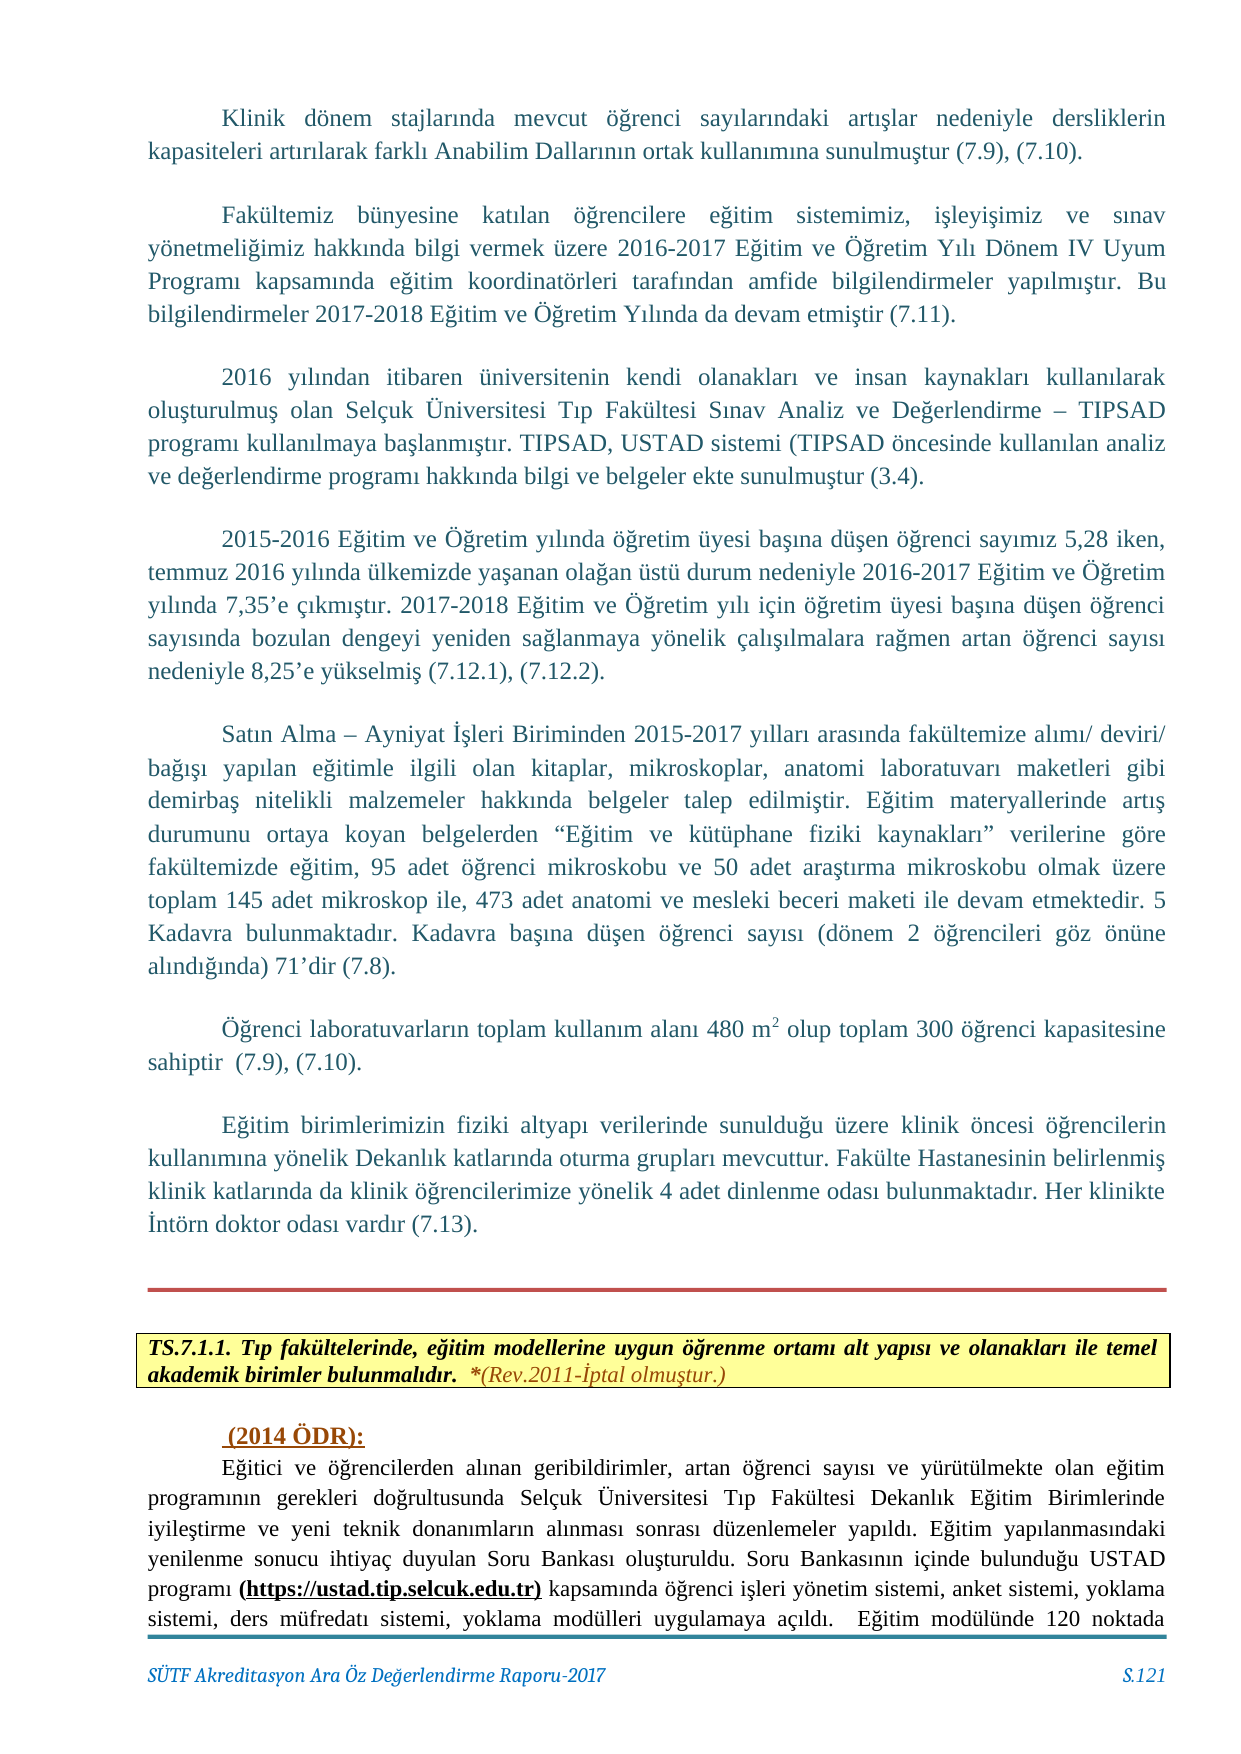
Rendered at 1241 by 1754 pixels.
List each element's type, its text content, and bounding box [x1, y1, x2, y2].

text Fakültemiz bünyesine katılan öğrencilere eğitim sistemimiz, işleyişimiz ve sınav yönetmeliğimiz hakkında bilgi vermek üzere 2016-2017 Eğitim ve Öğretim Yılı Dönem IV Uyum Programı kapsamında eğitim koordinatörleri tarafından amfide bilgilendirmeler yapılmıştır. Bu bilgilendirmeler 2017-2018 Eğitim ve Öğretim Yılında da devam etmiştir (7.11). [148, 200, 1167, 327]
text (2014 ÖDR): [148, 1421, 1167, 1450]
text 2016 yılından itibaren üniversitenin kendi olanakları ve insan kaynakları kullanılarak oluşturulmuş olan Selçuk Üniversitesi Tıp Fakültesi Sınav Analiz ve Değerlendirme – TIPSAD programı kullanılmaya başlanmıştır. TIPSAD, USTAD sistemi (TIPSAD öncesinde kullanılan analiz ve değerlendirme programı hakkında bilgi ve belgeler ekte sunulmuştur (3.4). [148, 362, 1167, 490]
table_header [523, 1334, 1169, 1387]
text Satın Alma – Ayniyat İşleri Biriminden 2015-2017 yılları arasında fakültemize alımı/ deviri/ bağışı yapılan eğitimle ilgili olan kitaplar, mikroskoplar, anatomi laboratuvarı maketleri gibi demirbaş nitelikli malzemeler hakkında belgeler talep edilmiştir. Eğitim materyallerinde artış durumunu ortaya koyan belgelerden “Eğitim ve kütüphane fiziki kaynakları” verilerine göre fakültemizde eğitim, 95 adet öğrenci mikroskobu ve 50 adet araştırma mikroskobu olmak üzere toplam 145 adet mikroskop ile, 473 adet anatomi ve mesleki beceri maketi ile devam etmektedir. 5 Kadavra bulunmaktadır. Kadavra başına düşen öğrenci sayısı (dönem 2 öğrencileri göz önüne alındığında) 71’dir (7.8). [148, 719, 1167, 979]
text 2015-2016 Eğitim ve Öğretim yılında öğretim üyesi başına düşen öğrenci sayımız 5,28 iken, temmuz 2016 yılında ülkemizde yaşanan olağan üstü durum nedeniyle 2016-2017 Eğitim ve Öğretim yılında 7,35’e çıkmıştır. 2017-2018 Eğitim ve Öğretim yılı için öğretim üyesi başına düşen öğrenci sayısında bozulan dengeyi yeniden sağlanmaya yönelik çalışılmalara rağmen artan öğrenci sayısı nedeniyle 8,25’e yükselmiş (7.12.1), (7.12.2). [148, 524, 1167, 685]
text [148, 1454, 1167, 1632]
text Eğitim birimlerimizin fiziki altyapı verilerinde sunulduğu üzere klinik öncesi öğrencilerin kullanımına yönelik Dekanlık katlarında oturma grupları mevcuttur. Fakülte Hastanesinin belirlenmiş klinik katlarında da klinik öğrencilerimize yönelik 4 adet dinlenme odası bulunmaktadır. Her klinikte İntörn doktor odası vardır (7.13). [148, 1110, 1167, 1238]
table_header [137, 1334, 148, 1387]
text Öğrenci laboratuvarların toplam kullanım alanı 480 m2 olup toplam 300 öğrenci kapasitesine sahiptir (7.9), (7.10). [148, 1014, 1167, 1076]
text Klinik dönem stajlarında mevcut öğrenci sayılarındaki artışlar nedeniyle dersliklerin kapasiteleri artırılarak farklı Anabilim Dallarının ortak kullanımına sunulmuştur (7.9), (7.10). [148, 103, 1167, 165]
